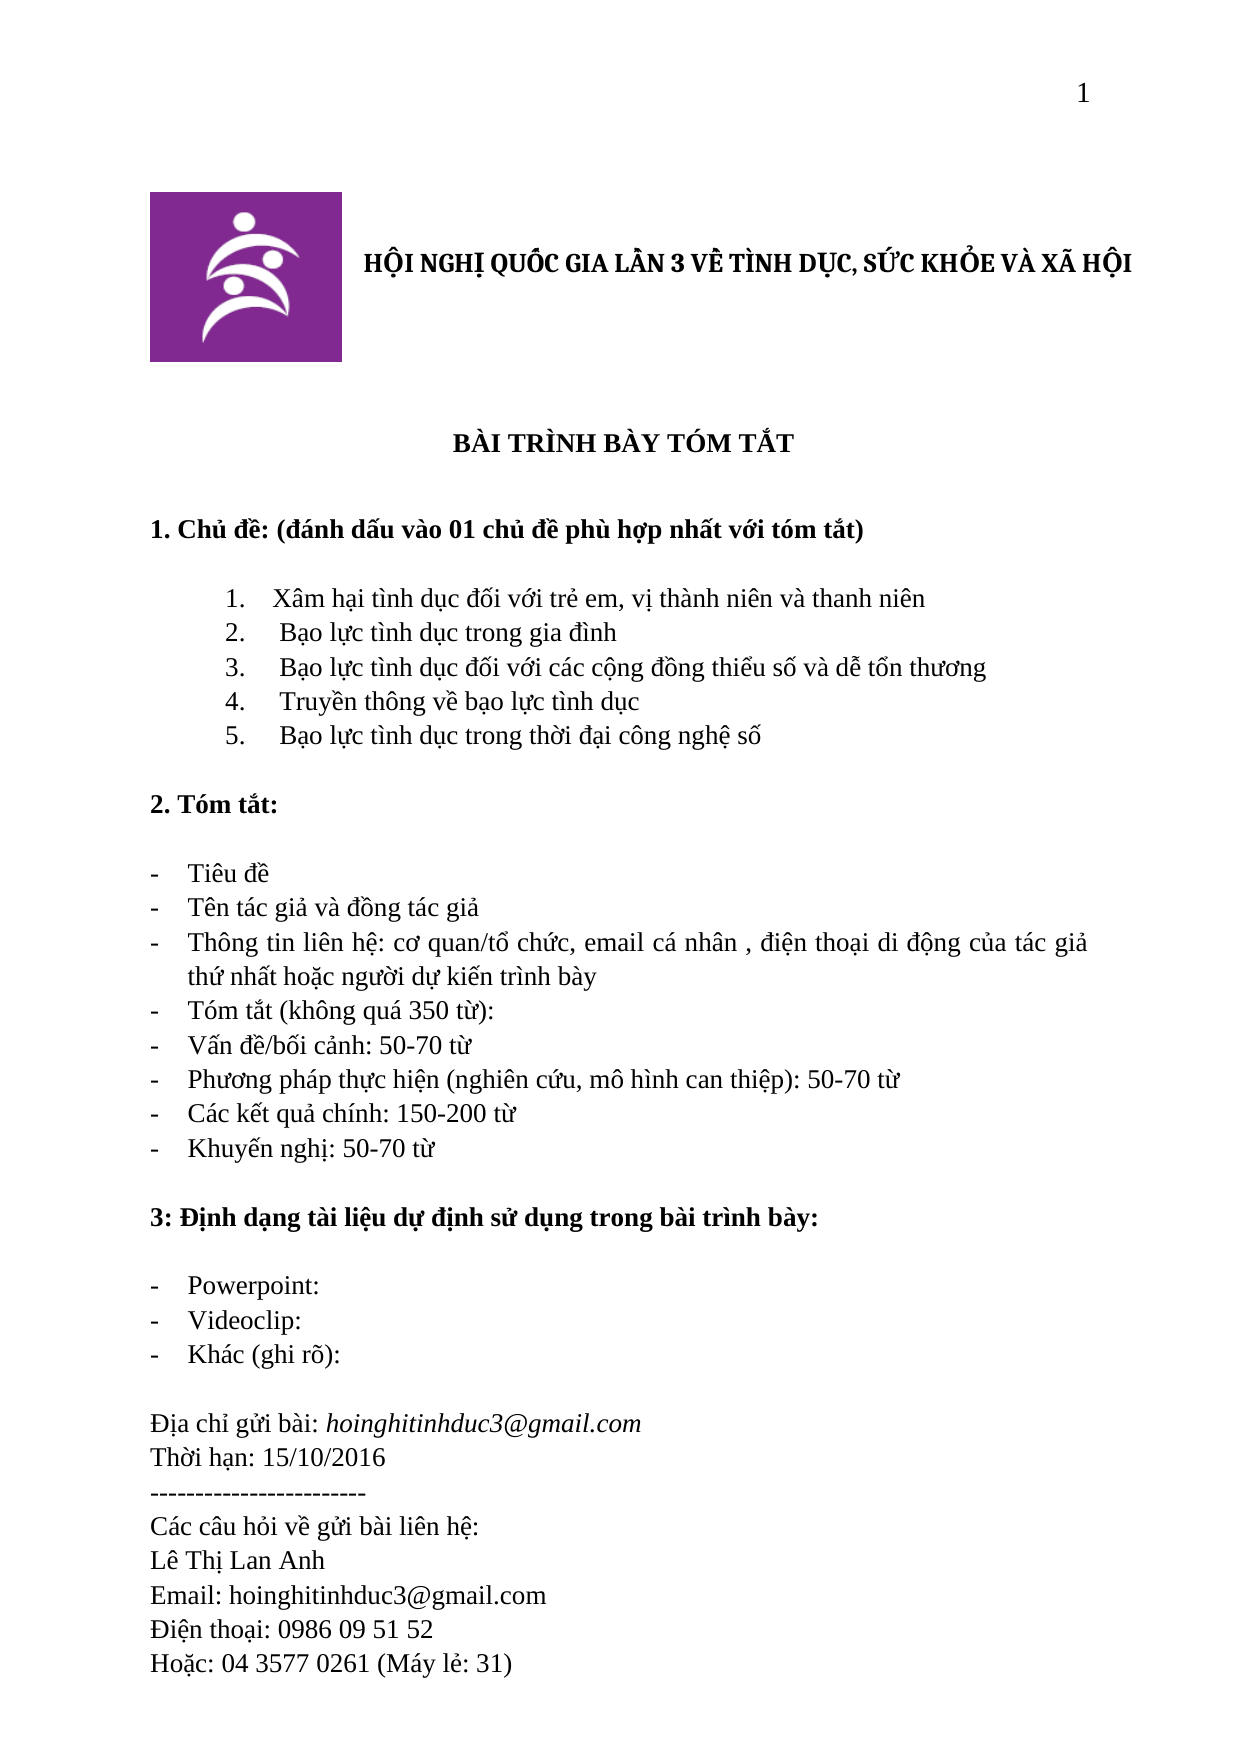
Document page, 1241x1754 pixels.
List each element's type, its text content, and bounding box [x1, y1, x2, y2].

text 3: Định dạng tài liệu dự định sử dụng trong bài trình bày: [150, 1197, 1090, 1232]
list Tên tác giả và đồng tác giả [150, 888, 1090, 922]
list Tiêu đề [150, 854, 1090, 888]
list Phương pháp thực hiện (nghiên cứu, mô hình can thiệp): 50-70 từ [150, 1060, 1090, 1094]
list Videoclip: [150, 1301, 1090, 1335]
text Địa chỉ gửi bài: hoinghitinhduc3@gmail.com [150, 1404, 1090, 1438]
list Các kết quả chính: 150-200 từ [150, 1094, 1090, 1129]
text ------------------------ [150, 1472, 1090, 1507]
text Email: hoinghitinhduc3@gmail.com [150, 1576, 1090, 1610]
text BÀI TRÌNH BÀY TÓM TẮT [150, 427, 1090, 458]
picture [150, 192, 342, 362]
list Powerpoint: [150, 1266, 1090, 1301]
list Thông tin liên hệ: cơ quan/tổ chức, email cá nhân , điện thoại di động của tác giả thứ nhất hoặc người dự kiến trình bày [150, 922, 1090, 991]
text 1. Xâm hại tình dục đối với trẻ em, vị thành niên và thanh niên [225, 579, 1090, 613]
list Tóm tắt (không quá 350 từ): [150, 991, 1090, 1026]
text 2. Tóm tắt: [150, 785, 1090, 819]
text 2. Bạo lực tình dục trong gia đình [225, 613, 1090, 647]
text Các câu hỏi về gửi bài liên hệ: [150, 1507, 1090, 1541]
text Thời hạn: 15/10/2016 [150, 1438, 1090, 1472]
text 1. Chủ đề: (đánh dấu vào 01 chủ đề phù hợp nhất với tóm tắt) [150, 510, 1090, 544]
table_header HỘI NGHỊ QUỐC GIA LẦN 3 VỀ TÌNH DỤC, SỨC KHỎE VÀ XÃ HỘI [342, 142, 1154, 367]
list Khuyến nghị: 50-70 từ [150, 1129, 1090, 1163]
table_header [139, 142, 342, 367]
list Vấn đề/bối cảnh: 50-70 từ [150, 1026, 1090, 1060]
list Khác (ghi rõ): [150, 1335, 1090, 1369]
text 5. Bạo lực tình dục trong thời đại công nghệ số [225, 716, 1090, 751]
text Lê Thị Lan Anh [150, 1541, 1090, 1576]
text 3. Bạo lực tình dục đối với các cộng đồng thiểu số và dễ tổn thương [225, 647, 1090, 682]
text Điện thoại: 0986 09 51 52 [150, 1610, 1090, 1644]
text 4. Truyền thông về bạo lực tình dục [225, 682, 1090, 716]
text Hoặc: 04 3577 0261 (Máy lẻ: 31) [150, 1644, 1090, 1679]
